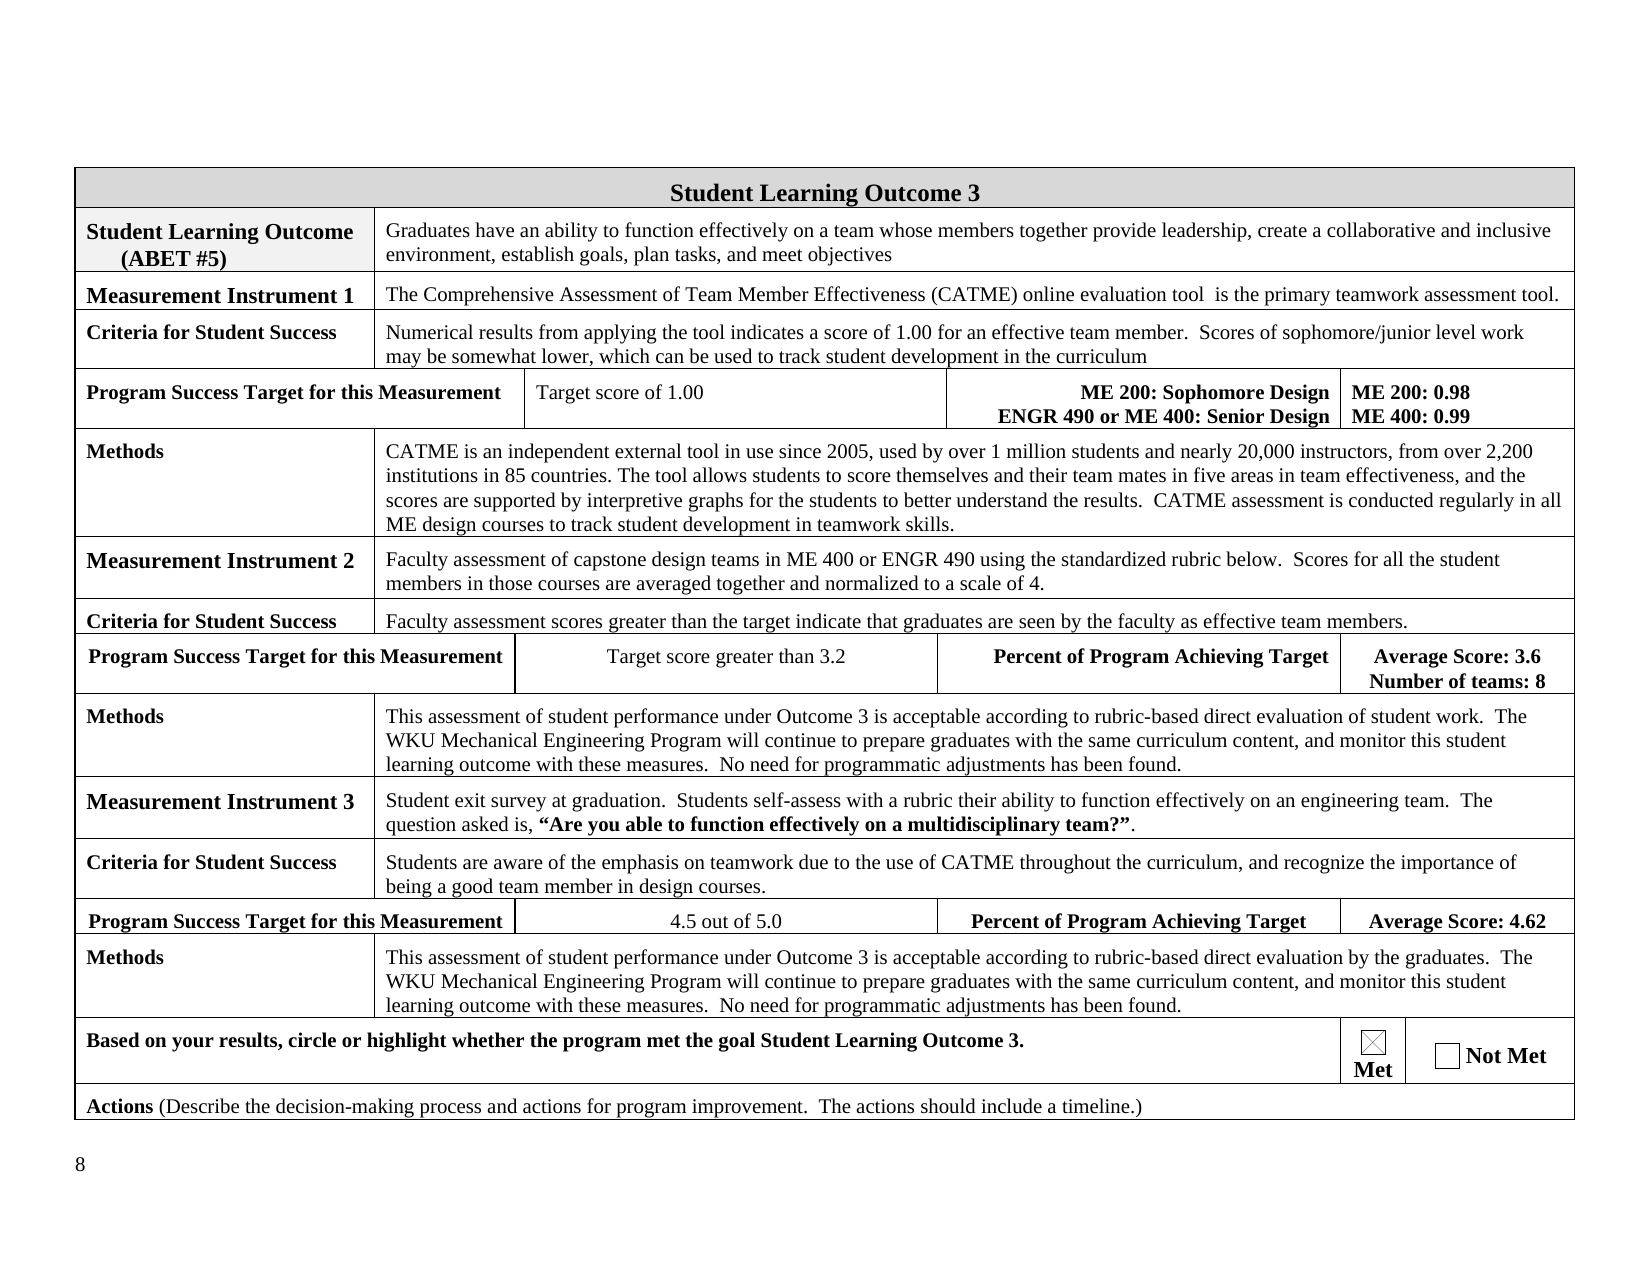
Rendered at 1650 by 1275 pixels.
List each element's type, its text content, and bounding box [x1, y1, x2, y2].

table_cell Numerical results from applying the tool indicates a score of 1.00 for an effective team member. Scores of sophomore/junior level work may be somewhat lower, which can be used to track student development in the curriculum [375, 310, 1574, 368]
table_cell ME 200: 0.98 ME 400: 0.99 [1341, 369, 1574, 428]
table_cell 4.5 out of 5.0 [516, 899, 937, 933]
table_cell Program Success Target for this Measurement [76, 634, 514, 693]
table_cell Criteria for Student Success [76, 599, 374, 633]
table_cell Target score greater than 3.2 [516, 634, 937, 693]
table_cell Average Score: 3.6 Number of teams: 8 [1341, 634, 1574, 693]
table_cell Faculty assessment of capstone design teams in ME 400 or ENGR 490 using the standardized rubric below. Scores for all the student members in those courses are averaged together and normalized to a scale of 4. [375, 537, 1574, 597]
table_cell Measurement Instrument 2 [76, 537, 374, 597]
table_header Student Learning Outcome 3 [76, 168, 1574, 207]
table_cell Methods [76, 934, 374, 1017]
table_cell Program Success Target for this Measurement [76, 899, 514, 933]
table_cell Actions (Describe the decision-making process and actions for program improvement. The actions should include a timeline.) [76, 1084, 1574, 1118]
table_cell Students are aware of the emphasis on teamwork due to the use of CATME throughout the curriculum, and recognize the importance of being a good team member in design courses. [375, 839, 1574, 898]
table_cell Average Score: 4.62 [1341, 899, 1574, 933]
table_cell Percent of Program Achieving Target [938, 899, 1340, 933]
table_cell Based on your results, circle or highlight whether the program met the goal Student Learning Outcome 3. [76, 1018, 1340, 1083]
table_cell Methods [76, 429, 374, 536]
table_cell This assessment of student performance under Outcome 3 is acceptable according to rubric-based direct evaluation of student work. The WKU Mechanical Engineering Program will continue to prepare graduates with the same curriculum content, and monitor this student learning outcome with these measures. No need for programmatic adjustments has been found. [375, 694, 1574, 776]
table_cell Graduates have an ability to function effectively on a team whose members together provide leadership, create a collaborative and inclusive environment, establish goals, plan tasks, and meet objectives [375, 208, 1574, 271]
table_cell Measurement Instrument 1 [76, 272, 374, 309]
table_cell Met [1341, 1018, 1405, 1083]
table_cell Not Met [1406, 1018, 1574, 1083]
table_cell Criteria for Student Success [76, 839, 374, 898]
table_cell This assessment of student performance under Outcome 3 is acceptable according to rubric-based direct evaluation by the graduates. The WKU Mechanical Engineering Program will continue to prepare graduates with the same curriculum content, and monitor this student learning outcome with these measures. No need for programmatic adjustments has been found. [375, 934, 1574, 1017]
table_cell The Comprehensive Assessment of Team Member Effectiveness (CATME) online evaluation tool is the primary teamwork assessment tool. [375, 272, 1574, 309]
table_cell ME 200: Sophomore Design ENGR 490 or ME 400: Senior Design [947, 369, 1340, 428]
table_cell Percent of Program Achieving Target [938, 634, 1340, 693]
table_cell Faculty assessment scores greater than the target indicate that graduates are seen by the faculty as effective team members. [375, 599, 1574, 633]
table_cell Target score of 1.00 [525, 369, 946, 428]
table_cell Program Success Target for this Measurement [76, 369, 524, 428]
table_cell Criteria for Student Success [76, 310, 374, 368]
table_cell CATME is an independent external tool in use since 2005, used by over 1 million students and nearly 20,000 instructors, from over 2,200 institutions in 85 countries. The tool allows students to score themselves and their team mates in five areas in team effectiveness, and the scores are supported by interpretive graphs for the students to better understand the results. CATME assessment is conducted regularly in all ME design courses to track student development in teamwork skills. [375, 429, 1574, 536]
table_cell Student Learning Outcome (ABET #5) [76, 208, 374, 271]
table_cell Methods [76, 694, 374, 776]
table_cell Student exit survey at graduation. Students self-assess with a rubric their ability to function effectively on an engineering team. The question asked is, “Are you able to function effectively on a multidisciplinary team?”. [375, 777, 1574, 838]
table_cell Measurement Instrument 3 [76, 777, 374, 838]
